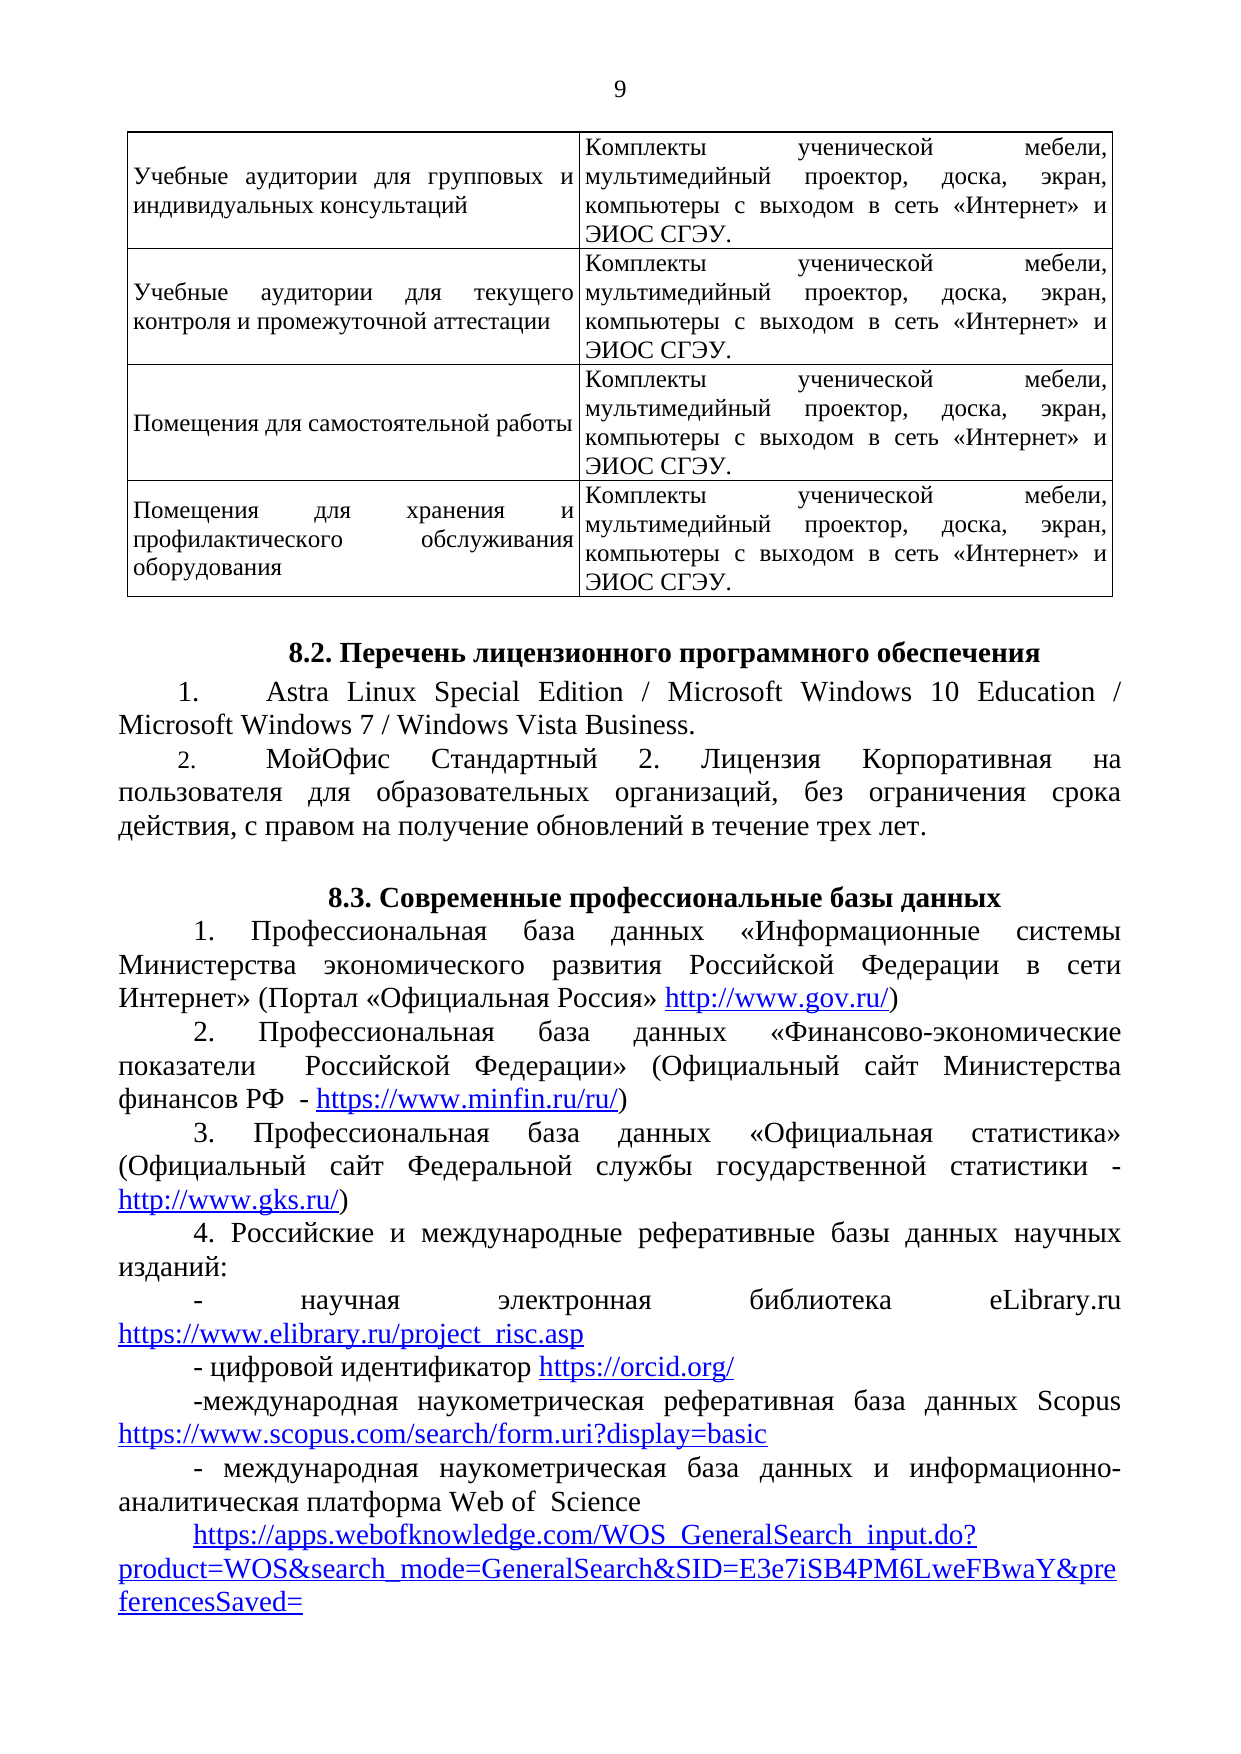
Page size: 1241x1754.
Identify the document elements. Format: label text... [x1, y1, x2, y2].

text 8.3. Современные профессиональные базы данных [207, 880, 1122, 913]
list Astra Linux Special Edition / Microsoft Windows 10 Education / Microsoft Windows 7 / Windows Vista Business. [118, 674, 1122, 741]
table_cell Комплекты ученической мебели, мультимедийный проектор, доска, экран, компьютеры с выходом в сеть «Интернет» и ЭИОС СГЭУ. [580, 365, 1112, 479]
text https://apps.webofknowledge.com/WOS_GeneralSearch_input.do?product=WOS&search_mode=GeneralSearch&SID=E3e7iSB4PM6LweFBwaY&preferencesSaved= [118, 1517, 1122, 1618]
table_cell Комплекты ученической мебели, мультимедийный проектор, доска, экран, компьютеры с выходом в сеть «Интернет» и ЭИОС СГЭУ. [580, 481, 1112, 596]
text 4. Российские и международные реферативные базы данных научных изданий: [118, 1215, 1122, 1282]
table_cell Учебные аудитории для текущего контроля и промежуточной аттестации [128, 249, 579, 363]
text - научная электронная библиотека eLibrary.ru https://www.elibrary.ru/project_risc.asp [118, 1282, 1122, 1349]
text 3. Профессиональная база данных «Официальная статистика» (Официальный сайт Федеральной службы государственной статистики - http://www.gks.ru/) [118, 1115, 1122, 1215]
text 8.2. Перечень лицензионного программного обеспечения [207, 635, 1122, 669]
table_cell Помещения для самостоятельной работы [128, 365, 579, 479]
text 1. Профессиональная база данных «Информационные системы Министерства экономического развития Российской Федерации в сети Интернет» (Портал «Официальная Россия» http://www.gov.ru/) [118, 913, 1122, 1014]
text - цифровой идентификатор https://orcid.org/ [118, 1349, 1122, 1383]
list МойОфис Стандартный 2. Лицензия Корпоративная на пользователя для образовательных организаций, без ограничения срока действия, с правом на получение обновлений в течение трех лет. [118, 741, 1122, 841]
table_cell Комплекты ученической мебели, мультимедийный проектор, доска, экран, компьютеры с выходом в сеть «Интернет» и ЭИОС СГЭУ. [580, 249, 1112, 363]
text -международная наукометрическая реферативная база данных Scopus https://www.scopus.com/search/form.uri?display=basic [118, 1383, 1122, 1450]
table_cell Помещения для хранения и профилактического обслуживания оборудования [128, 481, 579, 596]
table_cell Комплекты ученической мебели, мультимедийный проектор, доска, экран, компьютеры с выходом в сеть «Интернет» и ЭИОС СГЭУ. [580, 133, 1112, 247]
text 2. Профессиональная база данных «Финансово-экономические показатели Российской Федерации» (Официальный сайт Министерства финансов РФ - https://www.minfin.ru/ru/) [118, 1014, 1122, 1115]
table_cell Учебные аудитории для групповых и индивидуальных консультаций [128, 133, 579, 247]
text - международная наукометрическая база данных и информационно-аналитическая платформа Web of Science [118, 1450, 1122, 1517]
